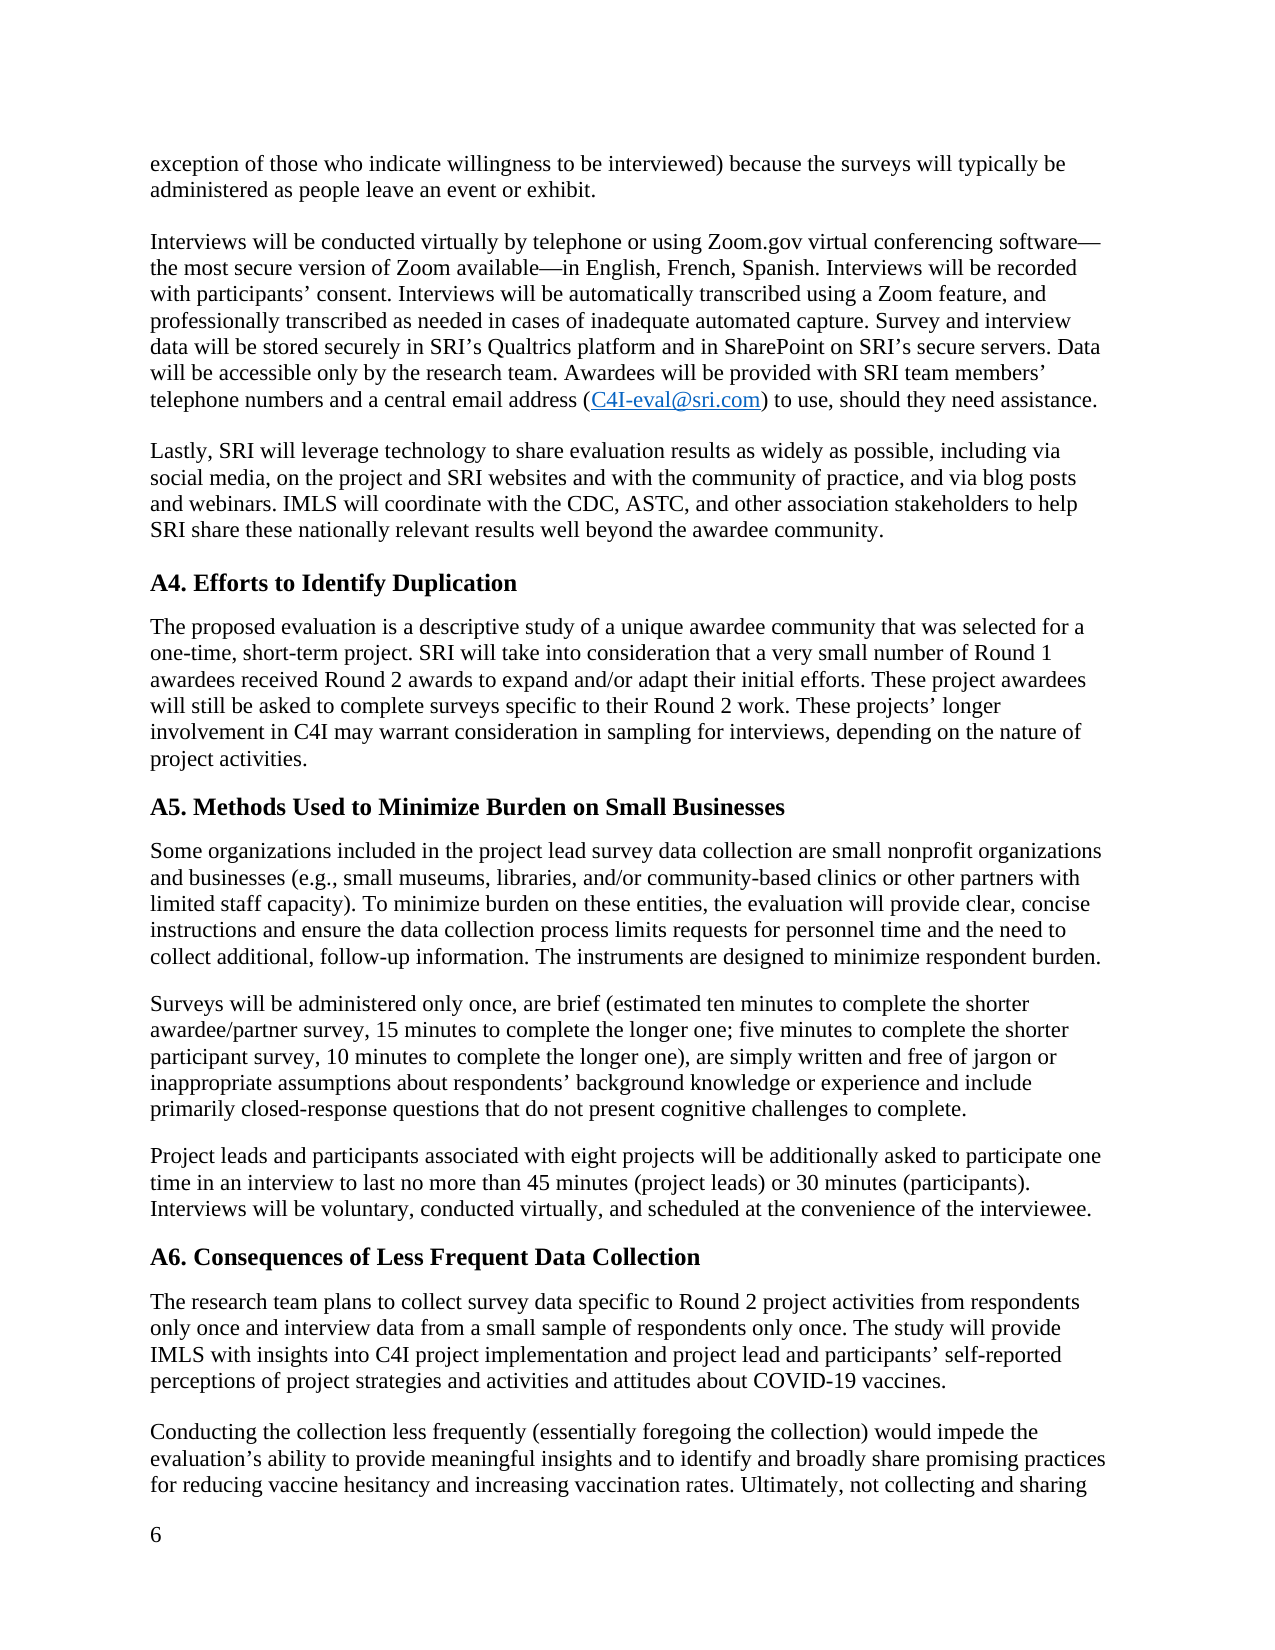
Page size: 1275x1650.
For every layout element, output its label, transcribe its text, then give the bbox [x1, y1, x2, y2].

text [150, 1418, 1116, 1497]
subtitle A5. Methods Used to Minimize Burden on Small Businesses [150, 792, 1116, 821]
text Lastly, SRI will leverage technology to share evaluation results as widely as possible, including via social media, on the project and SRI websites and with the community of practice, and via blog posts and webinars. IMLS will coordinate with the CDC, ASTC, and other association stakeholders to help SRI share these nationally relevant results well beyond the awardee community. [150, 437, 1116, 543]
text Project leads and participants associated with eight projects will be additionally asked to participate one time in an interview to last no more than 45 minutes (project leads) or 30 minutes (participants). Interviews will be voluntary, conducted virtually, and scheduled at the convenience of the interviewee. [150, 1143, 1116, 1222]
text Surveys will be administered only once, are brief (estimated ten minutes to complete the shorter awardee/partner survey, 15 minutes to complete the longer one; five minutes to complete the shorter participant survey, 10 minutes to complete the longer one), are simply written and free of jargon or inappropriate assumptions about respondents’ background knowledge or experience and include primarily closed-response questions that do not present cognitive challenges to complete. [150, 990, 1116, 1122]
text Some organizations included in the project lead survey data collection are small nonprofit organizations and businesses (e.g., small museums, libraries, and/or community-based clinics or other partners with limited staff capacity). To minimize burden on these entities, the evaluation will provide clear, concise instructions and ensure the data collection process limits requests for personnel time and the need to collect additional, follow-up information. The instruments are designed to minimize respondent burden. [150, 837, 1116, 969]
text The proposed evaluation is a descriptive study of a unique awardee community that was selected for a one-time, short-term project. SRI will take into consideration that a very small number of Round 1 awardees received Round 2 awards to expand and/or adapt their initial efforts. These project awardees will still be asked to complete surveys specific to their Round 2 work. These projects’ longer involvement in C4I may warrant consideration in sampling for interviews, depending on the nature of project activities. [150, 613, 1116, 771]
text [150, 150, 1116, 203]
subtitle A4. Efforts to Identify Duplication [150, 568, 1116, 596]
text The research team plans to collect survey data specific to Round 2 project activities from respondents only once and interview data from a small sample of respondents only once. The study will provide IMLS with insights into C4I project implementation and project lead and participants’ self-reported perceptions of project strategies and activities and attitudes about COVID-19 vaccines. [150, 1288, 1116, 1393]
subtitle A6. Consequences of Less Frequent Data Collection [150, 1242, 1116, 1271]
text Interviews will be conducted virtually by telephone or using Zoom.gov virtual conferencing software—the most secure version of Zoom available—in English, French, Spanish. Interviews will be recorded with participants’ consent. Interviews will be automatically transcribed using a Zoom feature, and professionally transcribed as needed in cases of inadequate automated capture. Survey and interview data will be stored securely in SRI’s Qualtrics platform and in SharePoint on SRI’s secure servers. Data will be accessible only by the research team. Awardees will be provided with SRI team members’ telephone numbers and a central email address (C4I-eval@sri.com) to use, should they need assistance. [150, 228, 1116, 412]
